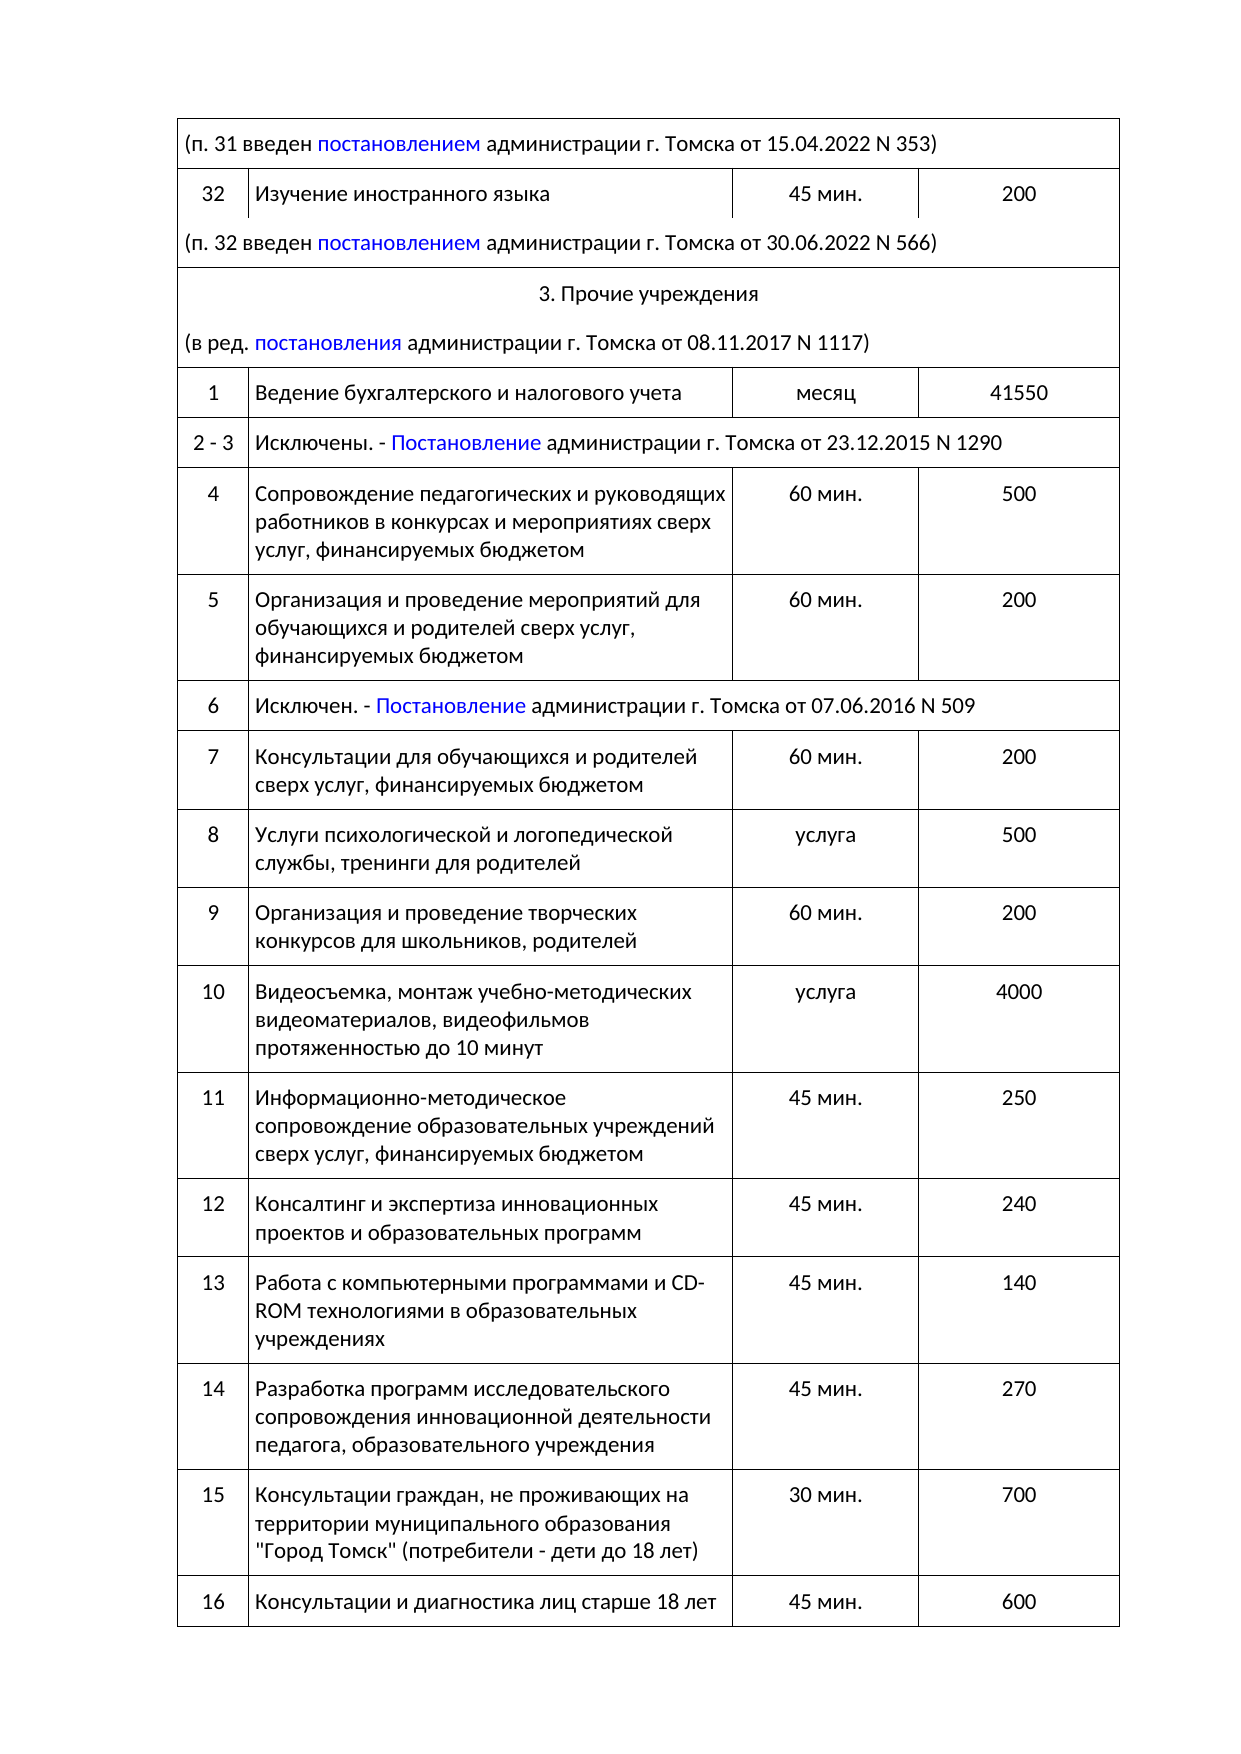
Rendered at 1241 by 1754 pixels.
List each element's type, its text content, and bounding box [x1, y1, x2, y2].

table_cell Организация и проведение творческих конкурсов для школьников, родителей [249, 888, 732, 965]
table_cell 600 [919, 1576, 1119, 1626]
table_cell услуга [733, 810, 918, 887]
table_cell Информационно-методическое сопровождение образовательных учреждений сверх услуг, финансируемых бюджетом [249, 1073, 732, 1178]
table_cell Консультации и диагностика лиц старше 18 лет [249, 1576, 732, 1626]
table_cell 200 [919, 575, 1119, 680]
table_cell 240 [919, 1179, 1119, 1256]
table_cell 3. Прочие учреждения [178, 268, 1119, 317]
table_cell 700 [919, 1470, 1119, 1575]
table_cell Сопровождение педагогических и руководящих работников в конкурсах и мероприятиях сверх услуг, финансируемых бюджетом [249, 468, 732, 573]
table_cell 60 мин. [733, 468, 918, 573]
table_cell 2 - 3 [178, 418, 248, 467]
table_cell 500 [919, 468, 1119, 573]
table_cell 270 [919, 1364, 1119, 1469]
table_cell 15 [178, 1470, 248, 1575]
table_cell (в ред. постановления администрации г. Томска от 08.11.2017 N 1117) [178, 317, 1119, 367]
table_cell 9 [178, 888, 248, 965]
table_cell 200 [919, 169, 1119, 218]
table_cell 10 [178, 966, 248, 1072]
table_cell (п. 32 введен постановлением администрации г. Томска от 30.06.2022 N 566) [178, 218, 1119, 267]
table_cell 5 [178, 575, 248, 680]
table_cell 45 мин. [733, 1179, 918, 1256]
table_cell 60 мин. [733, 888, 918, 965]
table_cell 30 мин. [733, 1470, 918, 1575]
table_cell Консультации для обучающихся и родителей сверх услуг, финансируемых бюджетом [249, 731, 732, 808]
table_cell 12 [178, 1179, 248, 1256]
table_cell 45 мин. [733, 1257, 918, 1363]
table_cell 32 [178, 169, 248, 218]
table_cell Консультации граждан, не проживающих на территории муниципального образования "Город Томск" (потребители - дети до 18 лет) [249, 1470, 732, 1575]
table_cell Работа с компьютерными программами и CD-ROM технологиями в образовательных учреждениях [249, 1257, 732, 1363]
table_cell Изучение иностранного языка [249, 169, 732, 218]
table_cell 8 [178, 810, 248, 887]
table_cell 200 [919, 888, 1119, 965]
table_cell Исключены. - Постановление администрации г. Томска от 23.12.2015 N 1290 [249, 418, 1119, 467]
table_cell 13 [178, 1257, 248, 1363]
table_cell 16 [178, 1576, 248, 1626]
table_cell Ведение бухгалтерского и налогового учета [249, 368, 732, 417]
table_cell Исключен. - Постановление администрации г. Томска от 07.06.2016 N 509 [249, 681, 1119, 730]
table_cell (п. 31 введен постановлением администрации г. Томска от 15.04.2022 N 353) [178, 119, 1119, 167]
table_cell 60 мин. [733, 731, 918, 808]
table_cell 500 [919, 810, 1119, 887]
table_cell месяц [733, 368, 918, 417]
table_cell Услуги психологической и логопедической службы, тренинги для родителей [249, 810, 732, 887]
table_cell 45 мин. [733, 169, 918, 218]
table_cell 45 мин. [733, 1576, 918, 1626]
table_cell 60 мин. [733, 575, 918, 680]
table_cell Организация и проведение мероприятий для обучающихся и родителей сверх услуг, финансируемых бюджетом [249, 575, 732, 680]
table_cell 45 мин. [733, 1364, 918, 1469]
table_cell 41550 [919, 368, 1119, 417]
table_cell 14 [178, 1364, 248, 1469]
table_cell 140 [919, 1257, 1119, 1363]
table_cell 1 [178, 368, 248, 417]
table_cell 4 [178, 468, 248, 573]
table_cell 6 [178, 681, 248, 730]
table_cell Разработка программ исследовательского сопровождения инновационной деятельности педагога, образовательного учреждения [249, 1364, 732, 1469]
table_cell Видеосъемка, монтаж учебно-методических видеоматериалов, видеофильмов протяженностью до 10 минут [249, 966, 732, 1072]
table_cell 7 [178, 731, 248, 808]
table_cell 11 [178, 1073, 248, 1178]
table_cell 45 мин. [733, 1073, 918, 1178]
table_cell 200 [919, 731, 1119, 808]
table_cell услуга [733, 966, 918, 1072]
table_cell 250 [919, 1073, 1119, 1178]
table_cell Консалтинг и экспертиза инновационных проектов и образовательных программ [249, 1179, 732, 1256]
table_cell 4000 [919, 966, 1119, 1072]
